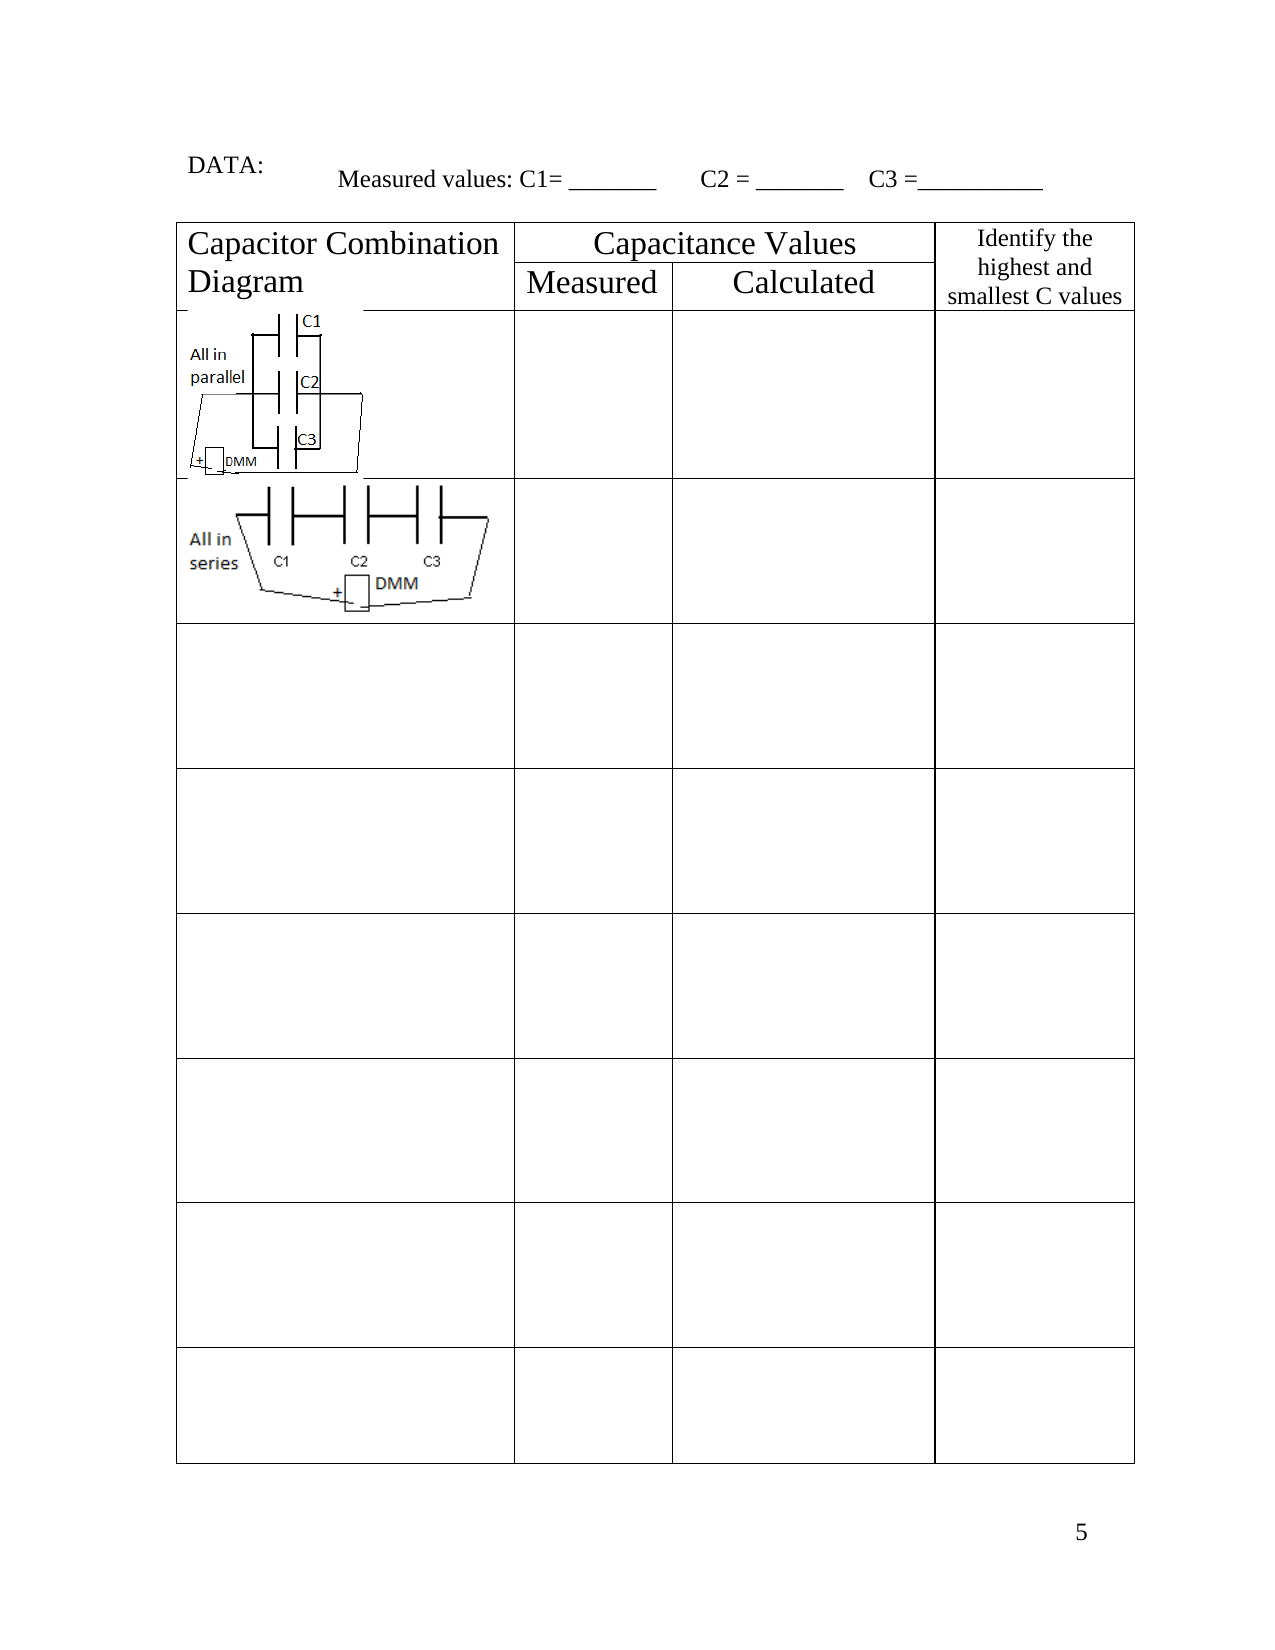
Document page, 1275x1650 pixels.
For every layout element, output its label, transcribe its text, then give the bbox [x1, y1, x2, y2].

table_cell [673, 914, 934, 1057]
table_cell [936, 1348, 1134, 1463]
table_cell [177, 1203, 514, 1347]
table_header Capacitor Combination Diagram [177, 223, 514, 309]
table_cell [673, 769, 934, 913]
table_header Capacitance Values [515, 223, 934, 262]
table_cell Measured [515, 263, 672, 309]
table_cell [936, 769, 1134, 913]
table_cell [936, 624, 1134, 768]
picture [187, 310, 497, 616]
table_cell [515, 1348, 672, 1463]
table_cell [673, 1203, 934, 1347]
table_cell [673, 1059, 934, 1202]
table_cell [673, 1348, 934, 1463]
table_cell Calculated [673, 263, 934, 309]
table_cell [936, 914, 1134, 1057]
table_cell [177, 769, 514, 913]
table_cell [515, 769, 672, 913]
table_cell [177, 1348, 514, 1463]
table_header Identify the highest and smallest C values [936, 223, 1134, 309]
table_cell [673, 311, 934, 478]
table_cell [177, 479, 514, 623]
table_cell [515, 479, 672, 623]
table_cell [936, 1203, 1134, 1347]
table_cell [515, 1059, 672, 1202]
table_cell [673, 479, 934, 623]
text DATA: Measured values: C1= _______ C2 = _______ C3 =__________ [187, 150, 1087, 193]
table_cell [515, 1203, 672, 1347]
table_cell [515, 914, 672, 1057]
table_cell [936, 1059, 1134, 1202]
table_cell [673, 624, 934, 768]
table_cell [515, 311, 672, 478]
table_cell [177, 311, 187, 478]
table_cell [515, 624, 672, 768]
table_cell [177, 624, 514, 768]
table_cell [364, 311, 514, 478]
table_cell [936, 479, 1134, 623]
table_cell [177, 1059, 514, 1202]
table_cell [936, 311, 1134, 478]
table_cell [177, 914, 514, 1057]
